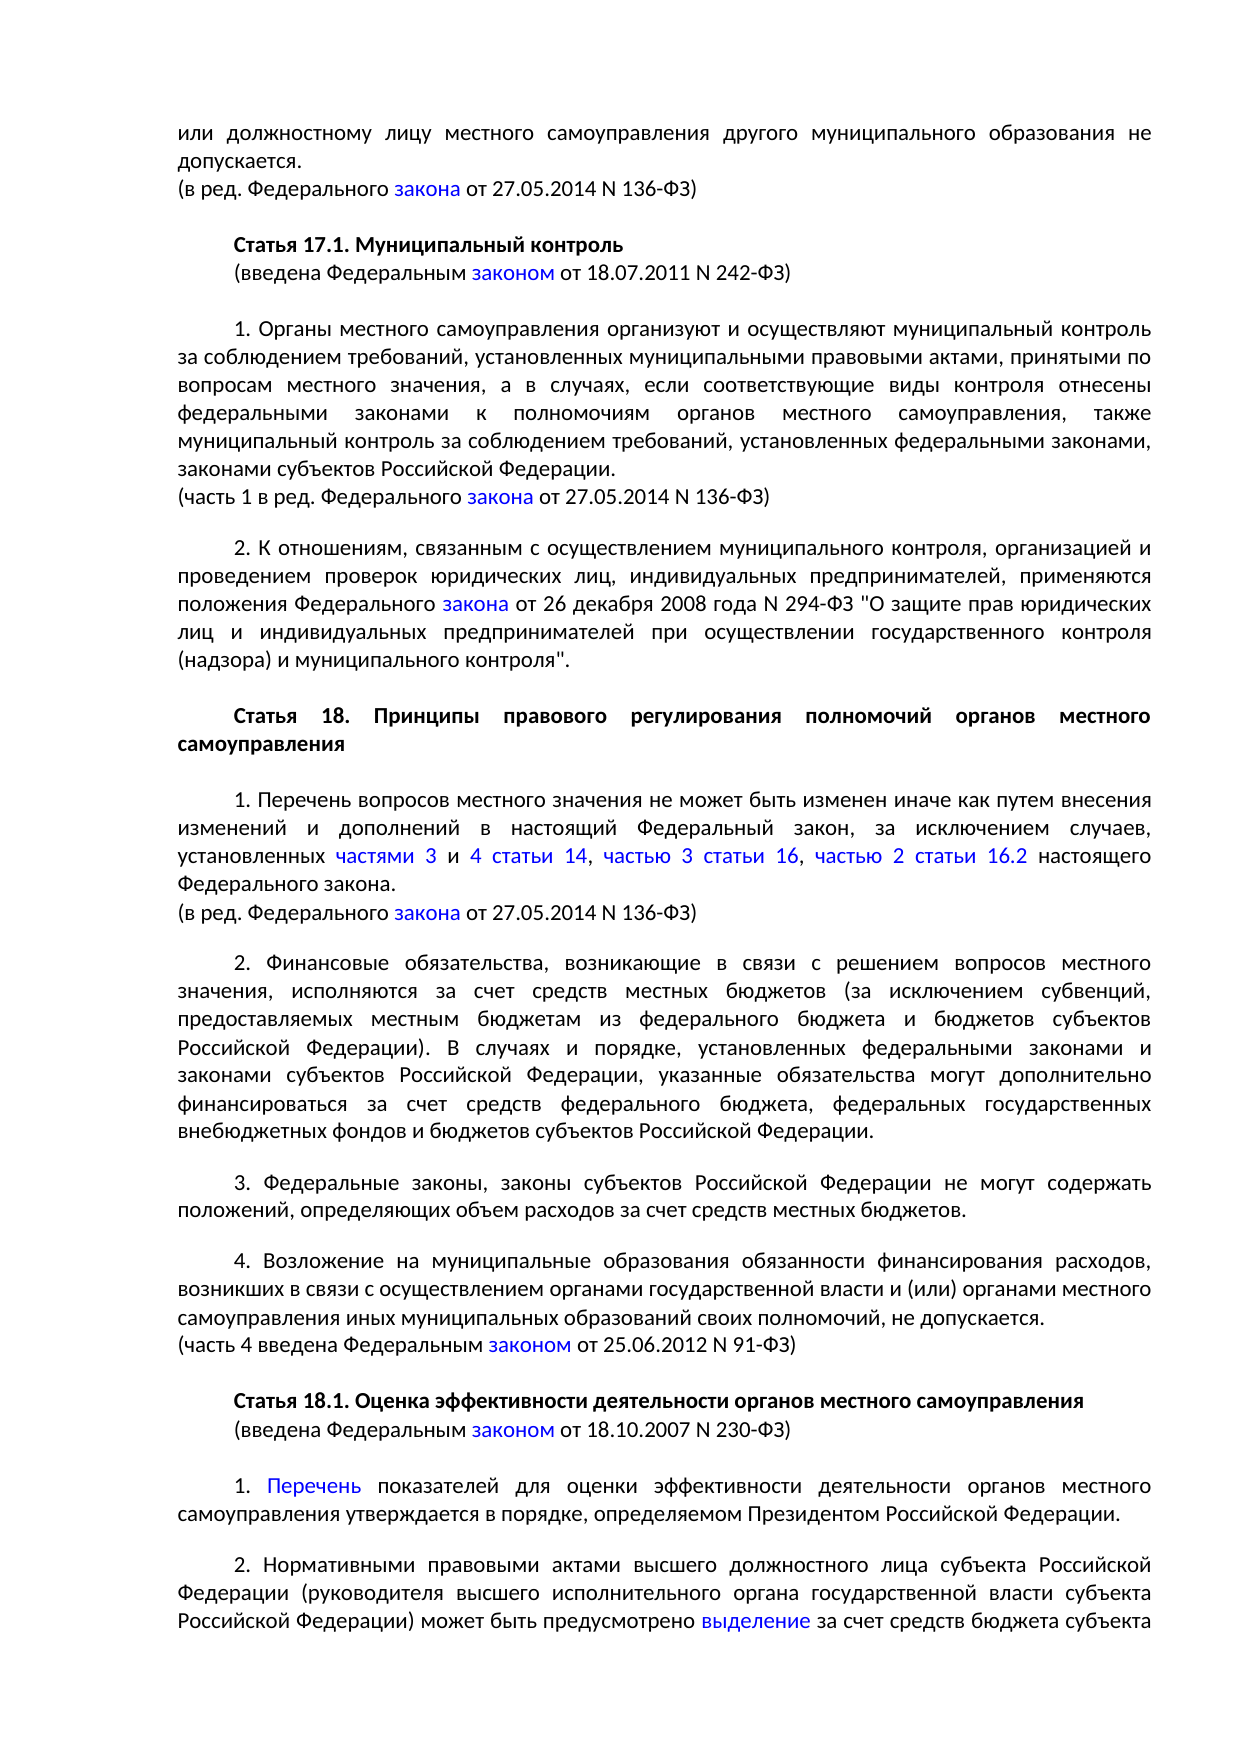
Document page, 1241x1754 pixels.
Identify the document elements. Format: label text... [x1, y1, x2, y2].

title Статья 18. Принципы правового регулирования полномочий органов местного самоуправления [177, 701, 1152, 757]
text (введена Федеральным законом от 18.07.2011 N 242-ФЗ) [177, 258, 1152, 286]
title Статья 18.1. Оценка эффективности деятельности органов местного самоуправления [177, 1387, 1152, 1415]
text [177, 1550, 1152, 1634]
text 2. К отношениям, связанным с осуществлением муниципального контроля, организацией и проведением проверок юридических лиц, индивидуальных предпринимателей, применяются положения Федерального закона от 26 декабря 2008 года N 294-ФЗ "О защите прав юридических лиц и индивидуальных предпринимателей при осуществлении государственного контроля (надзора) и муниципального контроля". [177, 533, 1152, 673]
text 1. Перечень вопросов местного значения не может быть изменен иначе как путем внесения изменений и дополнений в настоящий Федеральный закон, за исключением случаев, установленных частями 3 и 4 статьи 14, частью 3 статьи 16, частью 2 статьи 16.2 настоящего Федерального закона. [177, 786, 1152, 898]
text 4. Возложение на муниципальные образования обязанности финансирования расходов, возникших в связи с осуществлением органами государственной власти и (или) органами местного самоуправления иных муниципальных образований своих полномочий, не допускается. [177, 1247, 1152, 1331]
title Статья 17.1. Муниципальный контроль [177, 230, 1152, 258]
text 3. Федеральные законы, законы субъектов Российской Федерации не могут содержать положений, определяющих объем расходов за счет средств местных бюджетов. [177, 1168, 1152, 1224]
text (часть 1 в ред. Федерального закона от 27.05.2014 N 136-ФЗ) [177, 482, 1152, 510]
text (введена Федеральным законом от 18.10.2007 N 230-ФЗ) [177, 1415, 1152, 1443]
text (часть 4 введена Федеральным законом от 25.06.2012 N 91-ФЗ) [177, 1331, 1152, 1359]
text 2. Финансовые обязательства, возникающие в связи с решением вопросов местного значения, исполняются за счет средств местных бюджетов (за исключением субвенций, предоставляемых местным бюджетам из федерального бюджета и бюджетов субъектов Российской Федерации). В случаях и порядке, установленных федеральными законами и законами субъектов Российской Федерации, указанные обязательства могут дополнительно финансироваться за счет средств федерального бюджета, федеральных государственных внебюджетных фондов и бюджетов субъектов Российской Федерации. [177, 948, 1152, 1145]
text (в ред. Федерального закона от 27.05.2014 N 136-ФЗ) [177, 174, 1152, 202]
text 1. Органы местного самоуправления организуют и осуществляют муниципальный контроль за соблюдением требований, установленных муниципальными правовыми актами, принятыми по вопросам местного значения, а в случаях, если соответствующие виды контроля отнесены федеральными законами к полномочиям органов местного самоуправления, также муниципальный контроль за соблюдением требований, установленных федеральными законами, законами субъектов Российской Федерации. [177, 314, 1152, 482]
text (в ред. Федерального закона от 27.05.2014 N 136-ФЗ) [177, 898, 1152, 926]
text 1. Перечень показателей для оценки эффективности деятельности органов местного самоуправления утверждается в порядке, определяемом Президентом Российской Федерации. [177, 1471, 1152, 1527]
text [177, 118, 1152, 174]
